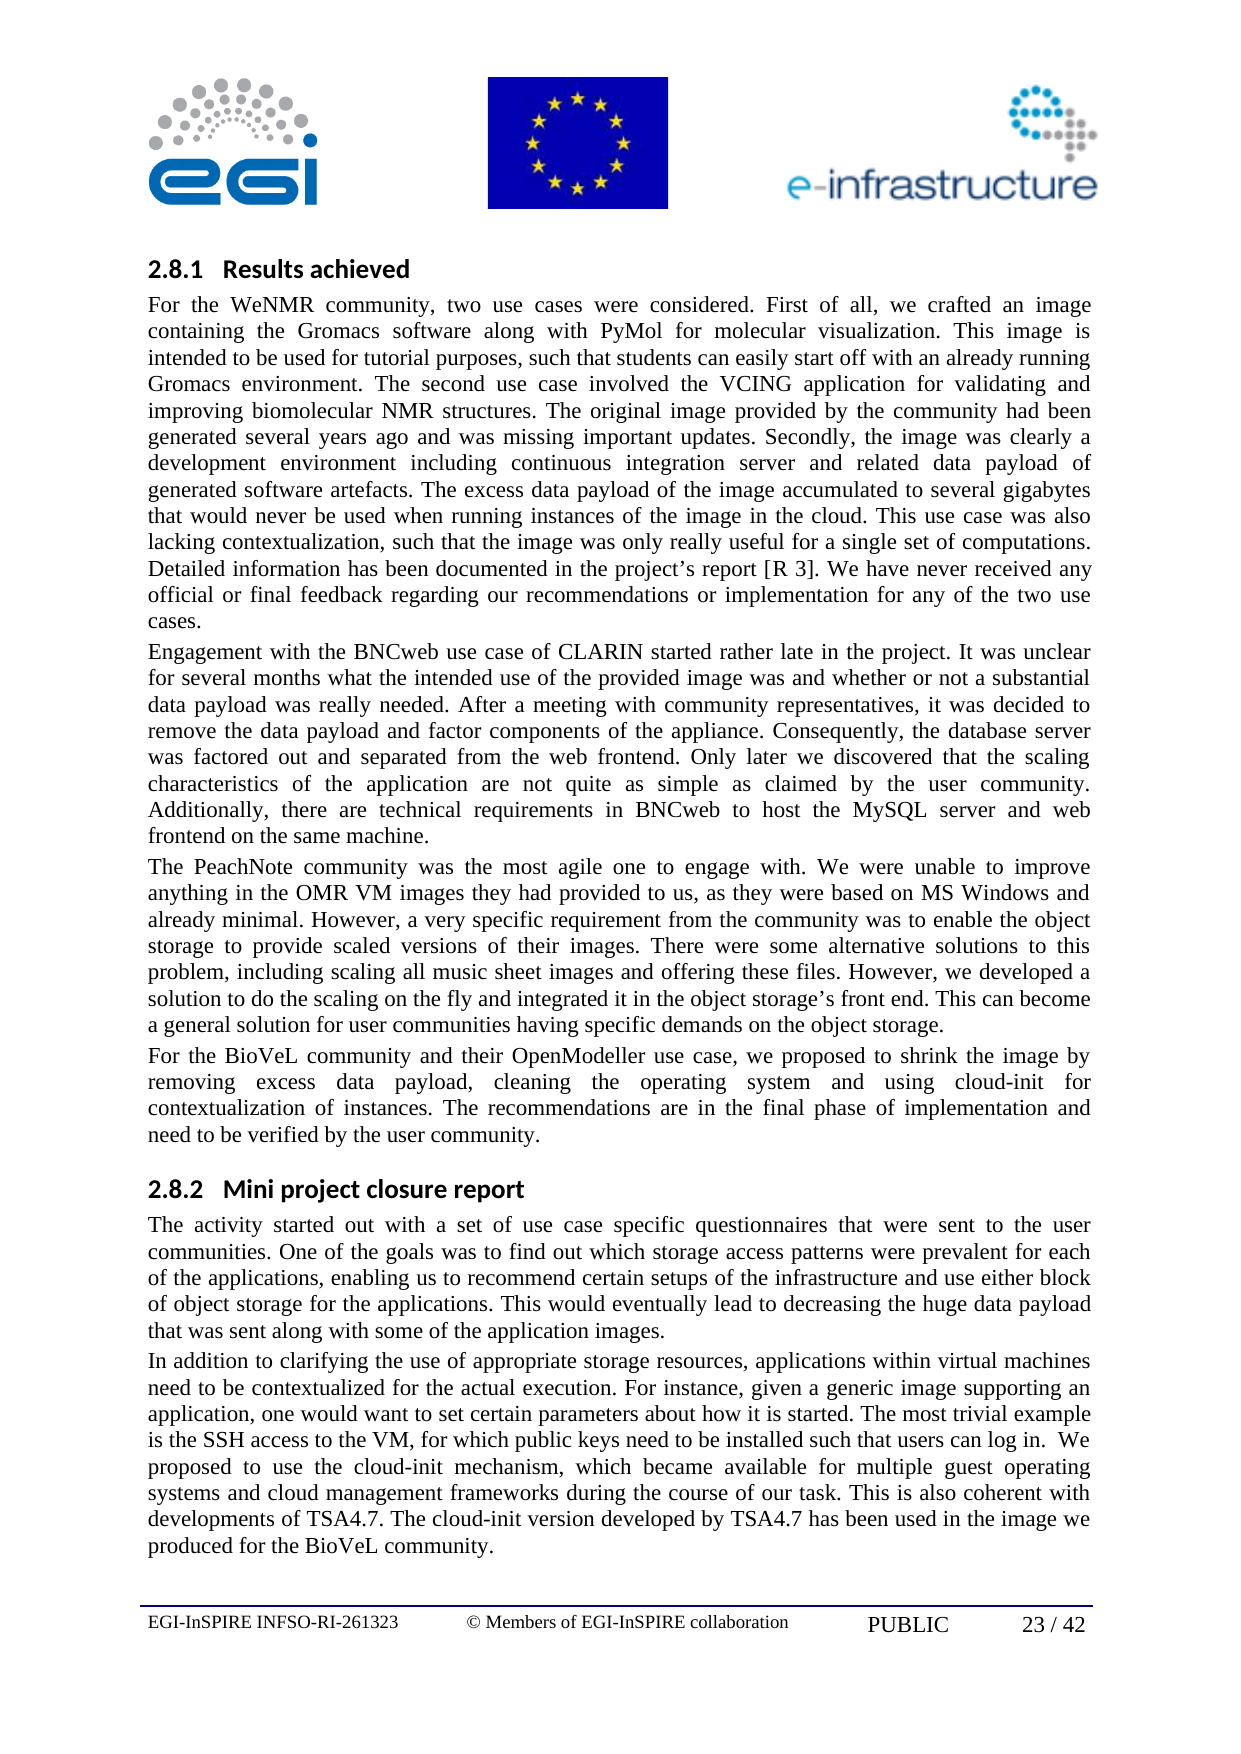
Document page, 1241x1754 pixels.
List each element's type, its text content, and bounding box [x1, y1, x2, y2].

subtitle Results achieved [148, 252, 1092, 285]
text For the WeNMR community, two use cases were considered. First of all, we crafted an image containing the Gromacs software along with PyMol for molecular visualization. This image is intended to be used for tutorial purposes, such that students can easily start off with an already running Gromacs environment. The second use case involved the VCING application for validating and improving biomolecular NMR structures. The original image provided by the community had been generated several years ago and was missing important updates. Secondly, the image was clearly a development environment including continuous integration server and related data payload of generated software artefacts. The excess data payload of the image accumulated to several gigabytes that would never be used when running instances of the image in the cloud. This use case was also lacking contextualization, such that the image was only really useful for a single set of computations. Detailed information has been documented in the project’s report [R 3]. We have never received any official or final feedback regarding our recommendations or implementation for any of the two use cases. [148, 291, 1092, 634]
text In addition to clarifying the use of appropriate storage resources, applications within virtual machines need to be contextualized for the actual execution. For instance, given a generic image supporting an application, one would want to set certain parameters about how it is started. The most trivial example is the SSH access to the VM, for which public keys need to be installed such that users can log in. We proposed to use the cloud-init mechanism, which became available for multiple guest operating systems and cloud management frameworks during the course of our task. This is also coherent with developments of TSA4.7. The cloud-init version developed by TSA4.7 has been used in the image we produced for the BioVeL community. [148, 1347, 1092, 1558]
picture [147, 77, 319, 207]
text The activity started out with a set of use case specific questionnaires that were sent to the user communities. One of the goals was to find out which storage access patterns were prevalent for each of the applications, enabling us to recommend certain setups of the infrastructure and use either block of object storage for the applications. This would eventually lead to decreasing the huge data payload that was sent along with some of the application images. [148, 1211, 1092, 1343]
text Engagement with the BNCweb use case of CLARIN started rather late in the project. It was unclear for several months what the intended use of the provided image was and whether or not a substantial data payload was really needed. After a meeting with community representatives, it was decided to remove the data payload and factor components of the appliance. Consequently, the database server was factored out and separated from the web frontend. Only later we discovered that the scaling characteristics of the application are not quite as simple as claimed by the user community. Additionally, there are technical requirements in BNCweb to host the MySQL server and web frontend on the same machine. [148, 638, 1092, 849]
picture [487, 77, 669, 209]
subtitle Mini project closure report [148, 1172, 1092, 1205]
text The PeachNote community was the most agile one to engage with. We were unable to improve anything in the OMR VM images they had provided to us, as they were based on MS Windows and already minimal. However, a very specific requirement from the community was to enable the object storage to provide scaled versions of their images. There were some alternative solutions to this problem, including scaling all music sheet images and offering these files. However, we developed a solution to do the scaling on the fly and integrated it in the object storage’s front end. This can become a general solution for user communities having specific demands on the object storage. [148, 853, 1092, 1037]
text For the BioVeL community and their OpenModeller use case, we proposed to shrink the image by removing excess data payload, cleaning the operating system and using cloud-init for contextualization of instances. The recommendations are in the final phase of implementation and need to be verified by the user community. [148, 1042, 1092, 1147]
picture [780, 77, 1106, 209]
